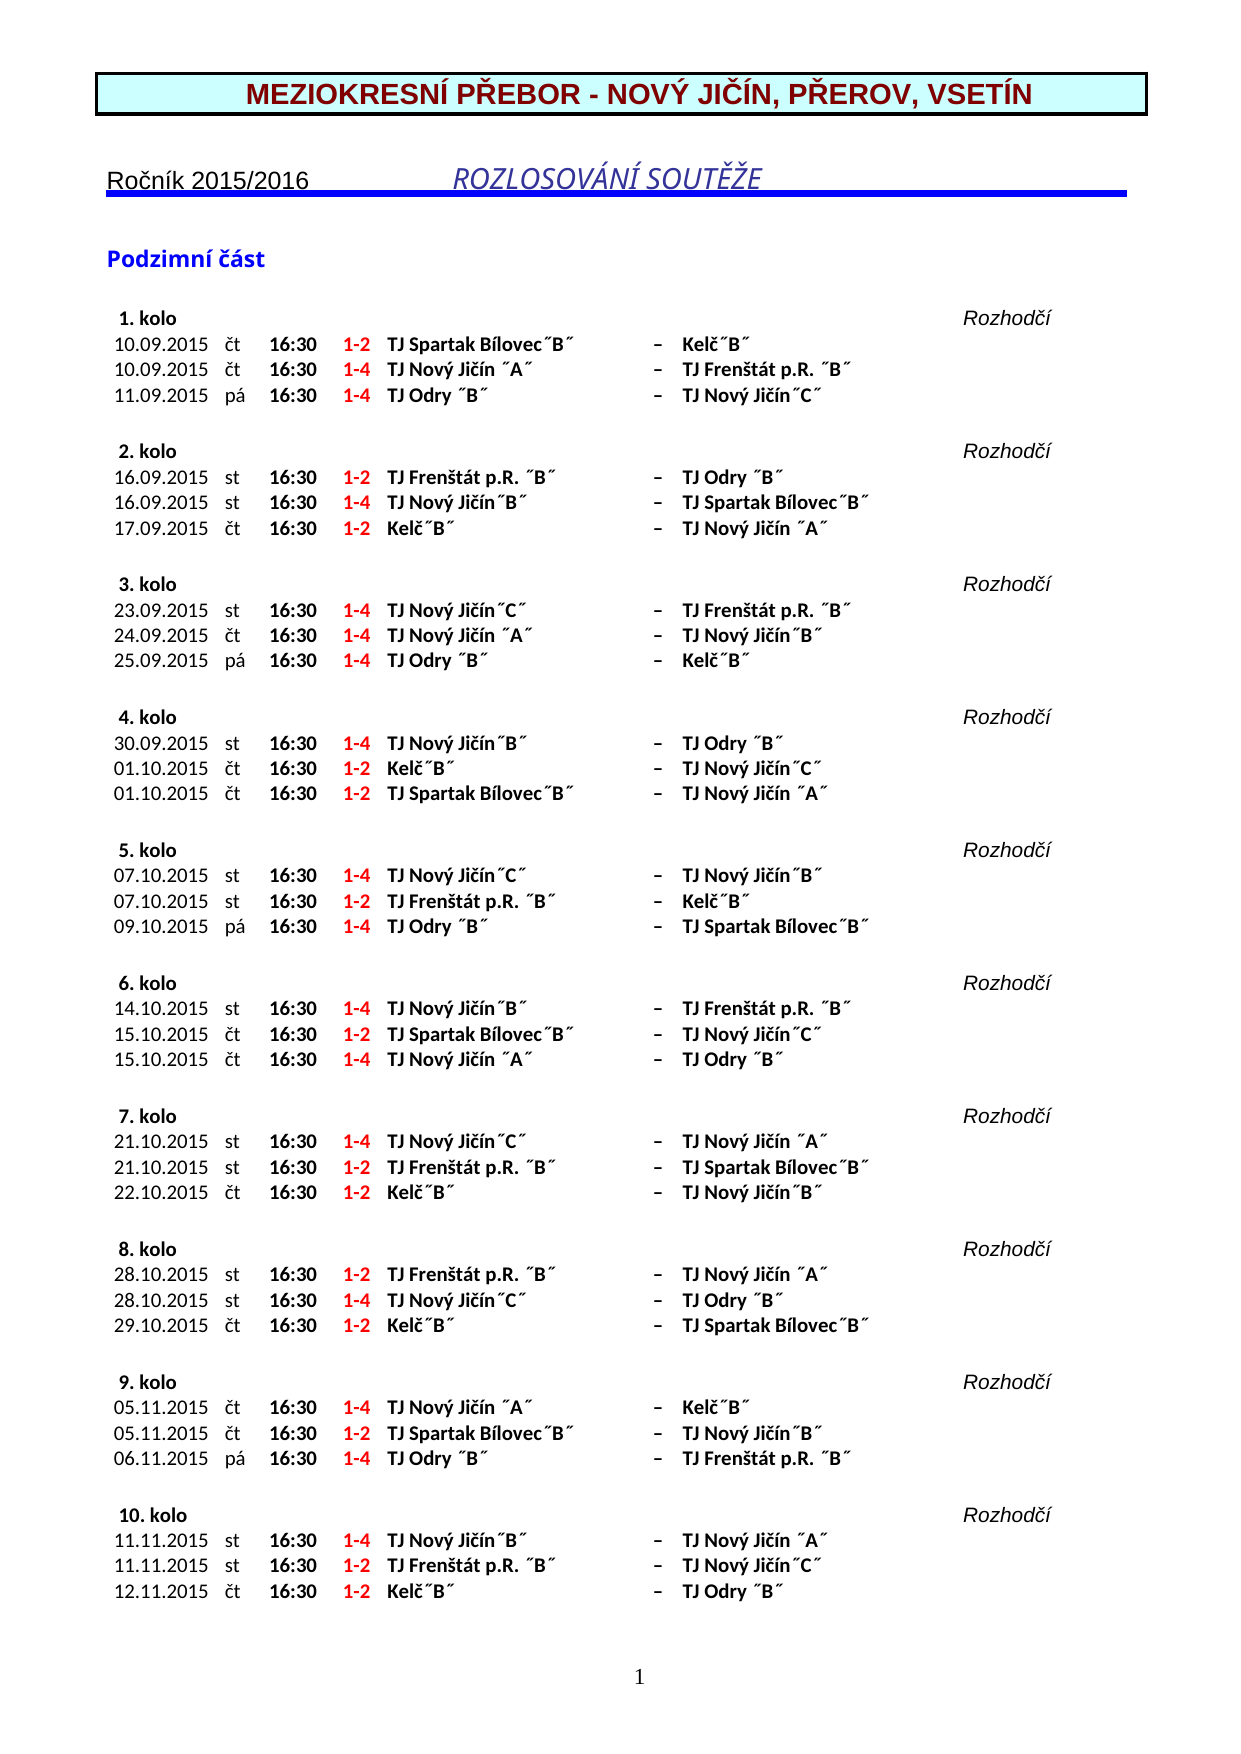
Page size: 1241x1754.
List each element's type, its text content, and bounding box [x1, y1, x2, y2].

text 29.10.2015 čt 16:30 1-2 Kelč˝B˝ – TJ Spartak Bílovec˝B˝ [114, 1312, 1137, 1338]
text 8. kolo Rozhodčí [114, 1205, 1137, 1261]
text 07.10.2015 st 16:30 1-2 TJ Frenštát p.R. ˝B˝ – Kelč˝B˝ [114, 888, 1137, 913]
text 22.10.2015 čt 16:30 1-2 Kelč˝B˝ – TJ Nový Jičín˝B˝ [114, 1179, 1137, 1205]
subtitle Meziokresní přebor - Nový Jičín, Přerov, Vsetín [98, 75, 1145, 112]
text 11.09.2015 pá 16:30 1-4 TJ Odry ˝B˝ – TJ Nový Jičín˝C˝ [114, 382, 1137, 407]
text 15.10.2015 čt 16:30 1-4 TJ Nový Jičín ˝A˝ – TJ Odry ˝B˝ [114, 1046, 1137, 1072]
text Podzimní část [106, 243, 1137, 274]
text 15.10.2015 čt 16:30 1-2 TJ Spartak Bílovec˝B˝ – TJ Nový Jičín˝C˝ [114, 1021, 1137, 1046]
text 10.09.2015 čt 16:30 1-2 TJ Spartak Bílovec˝B˝ – Kelč˝B˝ [114, 331, 1137, 356]
text 11.11.2015 st 16:30 1-2 TJ Frenštát p.R. ˝B˝ – TJ Nový Jičín˝C˝ [114, 1553, 1137, 1578]
text 14.10.2015 st 16:30 1-4 TJ Nový Jičín˝B˝ – TJ Frenštát p.R. ˝B˝ [114, 996, 1137, 1021]
text 10.09.2015 čt 16:30 1-4 TJ Nový Jičín ˝A˝ – TJ Frenštát p.R. ˝B˝ [114, 356, 1137, 382]
text 28.10.2015 st 16:30 1-4 TJ Nový Jičín˝C˝ – TJ Odry ˝B˝ [114, 1287, 1137, 1312]
text 7. kolo Rozhodčí [114, 1072, 1137, 1128]
text 01.10.2015 čt 16:30 1-2 Kelč˝B˝ – TJ Nový Jičín˝C˝ [114, 755, 1137, 781]
text 07.10.2015 st 16:30 1-4 TJ Nový Jičín˝C˝ – TJ Nový Jičín˝B˝ [114, 863, 1137, 888]
text 11.11.2015 st 16:30 1-4 TJ Nový Jičín˝B˝ – TJ Nový Jičín ˝A˝ [114, 1527, 1137, 1553]
text 09.10.2015 pá 16:30 1-4 TJ Odry ˝B˝ – TJ Spartak Bílovec˝B˝ [114, 913, 1137, 939]
text 17.09.2015 čt 16:30 1-2 Kelč˝B˝ – TJ Nový Jičín ˝A˝ [114, 515, 1137, 540]
text 16.09.2015 st 16:30 1-4 TJ Nový Jičín˝B˝ – TJ Spartak Bílovec˝B˝ [114, 489, 1137, 515]
text 30.09.2015 st 16:30 1-4 TJ Nový Jičín˝B˝ – TJ Odry ˝B˝ [114, 730, 1137, 755]
text 25.09.2015 pá 16:30 1-4 TJ Odry ˝B˝ – Kelč˝B˝ [114, 648, 1137, 673]
text 23.09.2015 st 16:30 1-4 TJ Nový Jičín˝C˝ – TJ Frenštát p.R. ˝B˝ [114, 597, 1137, 622]
text 06.11.2015 pá 16:30 1-4 TJ Odry ˝B˝ – TJ Frenštát p.R. ˝B˝ [114, 1445, 1137, 1471]
text 28.10.2015 st 16:30 1-2 TJ Frenštát p.R. ˝B˝ – TJ Nový Jičín ˝A˝ [114, 1261, 1137, 1287]
text 9. kolo Rozhodčí [114, 1338, 1137, 1394]
text 05.11.2015 čt 16:30 1-2 TJ Spartak Bílovec˝B˝ – TJ Nový Jičín˝B˝ [114, 1420, 1137, 1445]
text 2. kolo Rozhodčí [114, 407, 1137, 464]
text 5. kolo Rozhodčí [114, 806, 1137, 863]
text 01.10.2015 čt 16:30 1-2 TJ Spartak Bílovec˝B˝ – TJ Nový Jičín ˝A˝ [114, 781, 1137, 806]
text 3. kolo Rozhodčí [114, 540, 1137, 597]
text 24.09.2015 čt 16:30 1-4 TJ Nový Jičín ˝A˝ – TJ Nový Jičín˝B˝ [114, 622, 1137, 648]
text 05.11.2015 čt 16:30 1-4 TJ Nový Jičín ˝A˝ – Kelč˝B˝ [114, 1394, 1137, 1420]
text 21.10.2015 st 16:30 1-2 TJ Frenštát p.R. ˝B˝ – TJ Spartak Bílovec˝B˝ [114, 1154, 1137, 1179]
text 4. kolo Rozhodčí [114, 673, 1137, 730]
text 12.11.2015 čt 16:30 1-2 Kelč˝B˝ – TJ Odry ˝B˝ [114, 1578, 1137, 1603]
text 1. kolo Rozhodčí [114, 274, 1137, 331]
text 6. kolo Rozhodčí [114, 939, 1137, 996]
text Ročník 2015/2016 ROZLOSOVÁNÍ SOUTĚŽE [106, 159, 1137, 198]
text 16.09.2015 st 16:30 1-2 TJ Frenštát p.R. ˝B˝ – TJ Odry ˝B˝ [114, 464, 1137, 489]
text 21.10.2015 st 16:30 1-4 TJ Nový Jičín˝C˝ – TJ Nový Jičín ˝A˝ [114, 1128, 1137, 1154]
text 10. kolo Rozhodčí [114, 1471, 1137, 1527]
